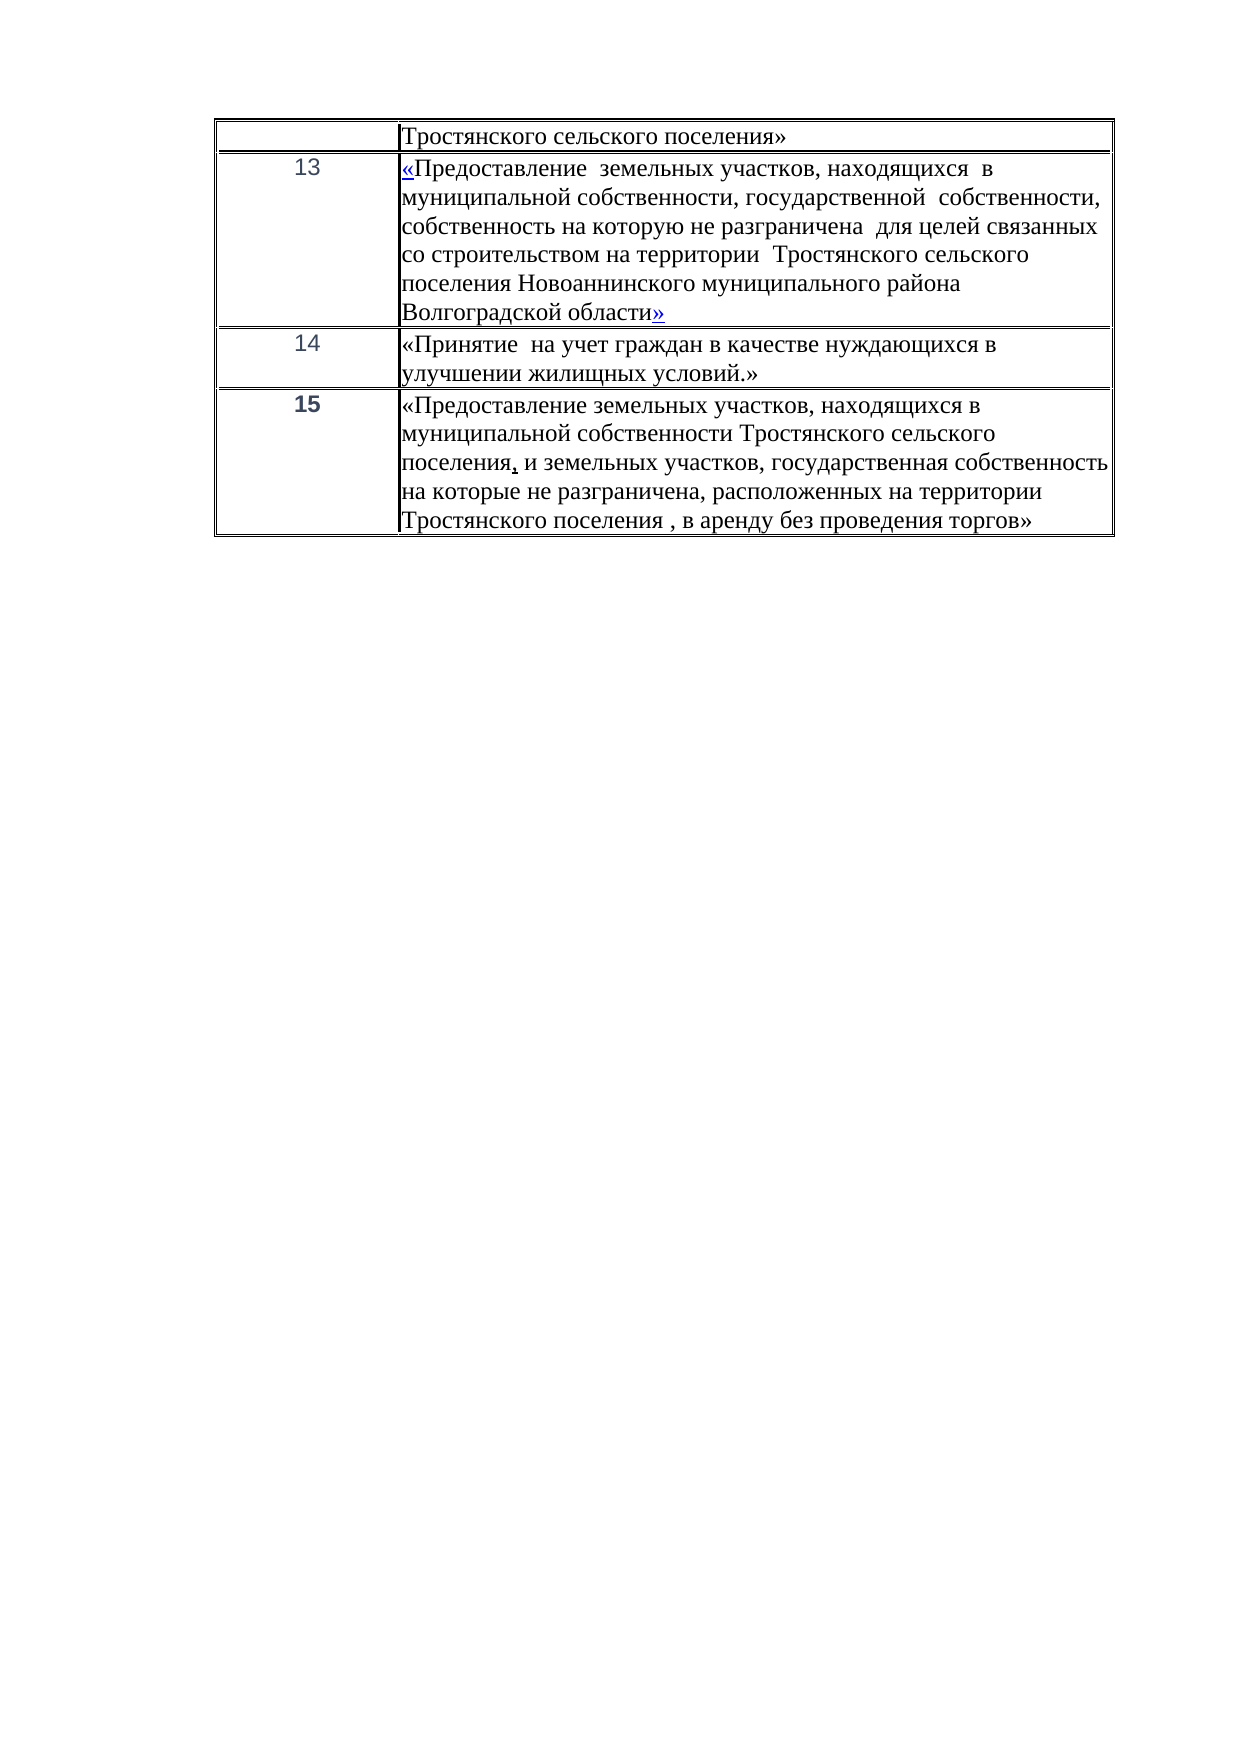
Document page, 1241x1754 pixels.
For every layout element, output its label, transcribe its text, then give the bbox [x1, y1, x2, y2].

table_cell 12 [217, 120, 399, 150]
table_cell 13 [217, 150, 398, 326]
table_cell «Предоставление земельных участков, находящихся в муниципальной собственности, государственной собственности, собственность на которую не разграничена для целей связанных со строительством на территории Тростянского сельского поселения Новоаннинского муниципального района Волгоградской области» [401, 150, 1112, 326]
table_cell «Принятие на учет граждан в качестве нуждающихся в улучшении жилищных условий.» [399, 326, 1113, 387]
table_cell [399, 122, 1112, 150]
table_cell «Предоставление земельных участков, находящихся в муниципальной собственности Тростянского сельского поселения, и земельных участков, государственная собственность на которые не разграничена, расположенных на территории Тростянского поселения , в аренду без проведения торгов» [399, 387, 1113, 533]
table_cell 14 [215, 326, 399, 387]
table_cell 15 [215, 387, 399, 533]
